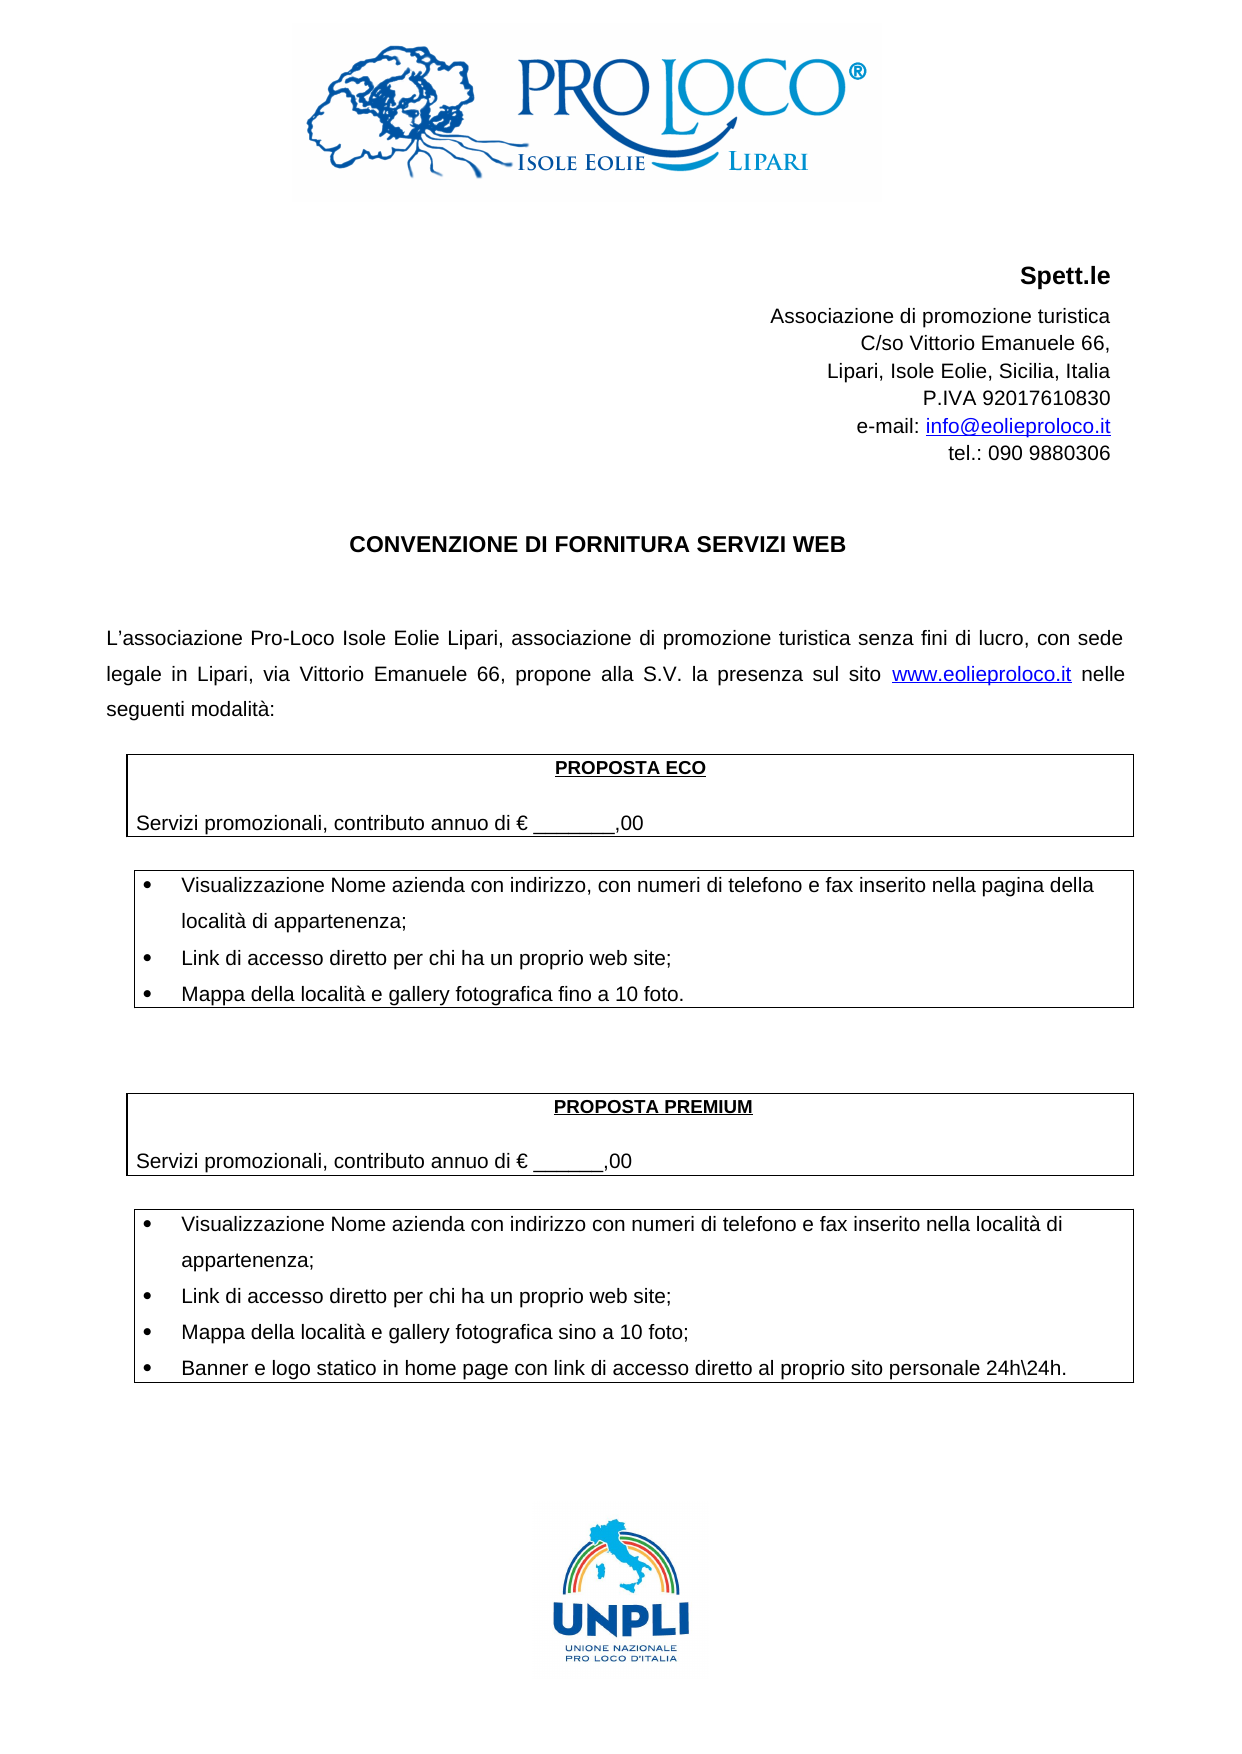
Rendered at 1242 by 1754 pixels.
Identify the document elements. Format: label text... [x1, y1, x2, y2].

text e-mail: info@eolieproloco.it [106, 414, 1111, 438]
list Link di accesso diretto per chi ha un proprio web site; [135, 942, 1133, 969]
list PROPOSTA PREMIUM [128, 1094, 1133, 1117]
text L’associazione Pro-Loco Isole Eolie Lipari, associazione di promozione turistica senza fini di lucro, con sede legale in Lipari, via Vittorio Emanuele 66, propone alla S.V. la presenza sul sito www.eolieproloco.it nelle seguenti modalità: [106, 625, 1125, 721]
text tel.: 090 9880306 [106, 441, 1111, 465]
list Mappa della località e gallery fotografica fino a 10 foto. [135, 978, 1133, 1007]
text C/so Vittorio Emanuele 66, [106, 331, 1111, 355]
list Mappa della località e gallery fotografica sino a 10 foto; [135, 1317, 1133, 1344]
text Servizi promozionali, contributo annuo di € ______,00 [128, 1146, 1133, 1175]
text Associazione di promozione turistica [106, 304, 1111, 328]
text Servizi promozionali, contributo annuo di € _______,00 [128, 807, 1133, 836]
list Banner e logo statico in home page con link di accesso diretto al proprio sito personale 24h\24h. [135, 1353, 1133, 1382]
list Visualizzazione Nome azienda con indirizzo, con numeri di telefono e fax inserito nella pagina della località di appartenenza; [135, 871, 1133, 933]
text Spett.le [106, 261, 1111, 289]
list Link di accesso diretto per chi ha un proprio web site; [135, 1281, 1133, 1308]
text PROPOSTA ECO [128, 755, 1133, 779]
text P.IVA 92017610830 [106, 386, 1111, 410]
text Lipari, Isole Eolie, Sicilia, Italia [106, 359, 1111, 383]
list Visualizzazione Nome azienda con indirizzo con numeri di telefono e fax inserito nella località di appartenenza; [135, 1210, 1133, 1272]
text CONVENZIONE DI FORNITURA SERVIZI WEB [106, 531, 974, 557]
picture [532, 1501, 710, 1679]
picture [291, 23, 883, 202]
